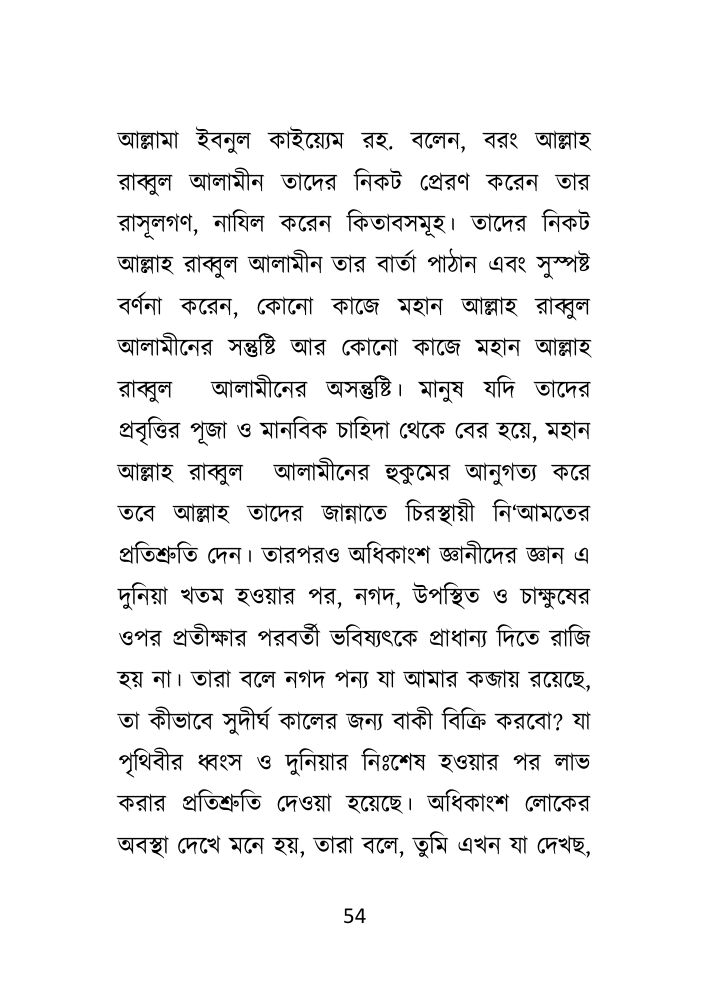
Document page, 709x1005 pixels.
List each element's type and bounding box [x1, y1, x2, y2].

text [118, 118, 591, 864]
